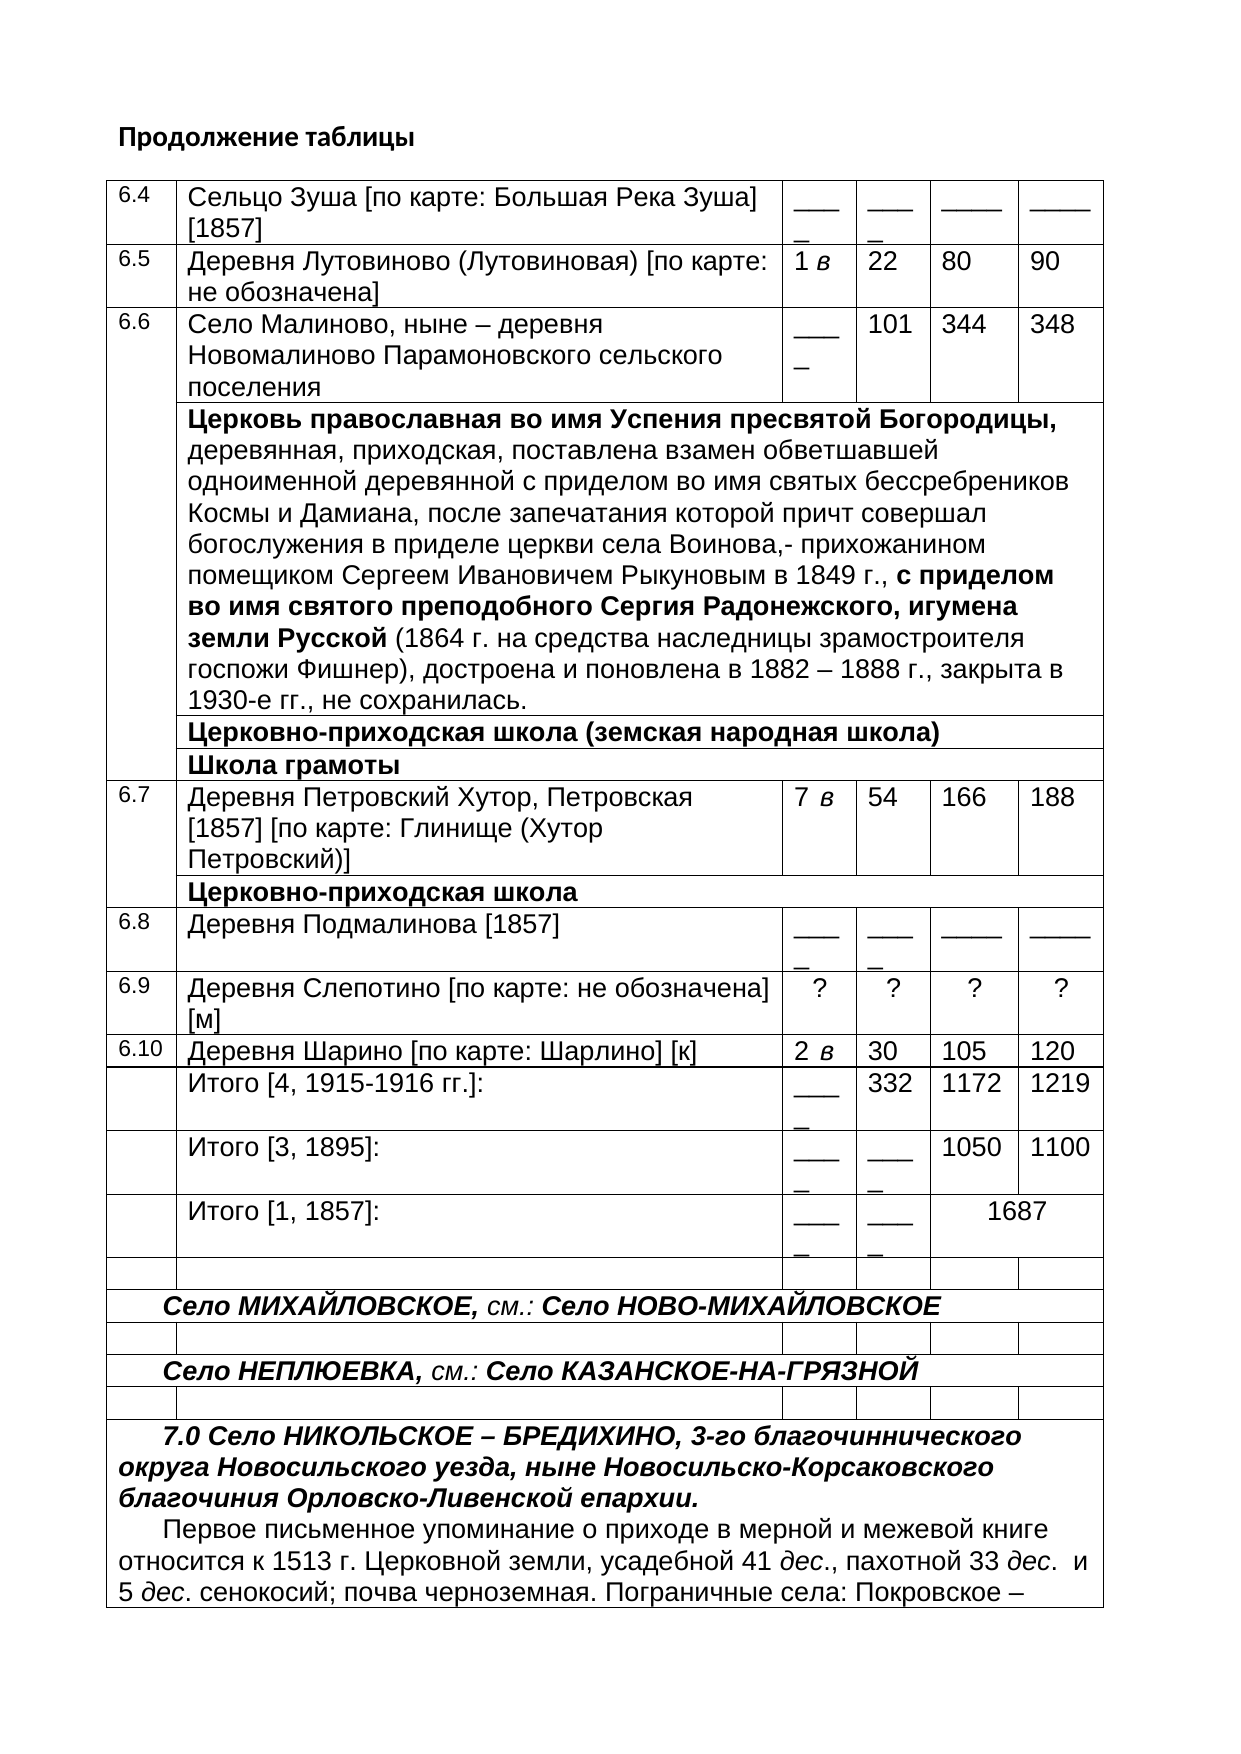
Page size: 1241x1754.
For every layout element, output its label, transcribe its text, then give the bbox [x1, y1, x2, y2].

table_cell Церковно-приходская школа (земская народная школа) [177, 716, 1103, 748]
text Продолжение таблицы [118, 118, 1122, 154]
table_cell ? [1019, 972, 1103, 1034]
table_cell [857, 1387, 930, 1418]
table_cell ? [931, 972, 1018, 1034]
table_cell Село Малиново, ныне – деревня Новомалиново Парамоновского сельского поселения [177, 308, 782, 402]
table_cell 120 [1019, 1035, 1103, 1066]
table_cell 6.8 [107, 908, 176, 971]
table_cell Деревня Шарино [по карте: Шарлино] [к] [177, 1035, 782, 1066]
table_cell Церковь православная во имя Успения пресвятой Богородицы, деревянная, приходская, поставлена взамен обветшавшей одноименной деревянной с приделом во имя святых бессребреников Космы и Дамиана, после запечатания которой причт совершал богослужения в приделе церкви села Воинова,- прихожанином помещиком Сергеем Ивановичем Рыкуновым в 1849 г., с приделом во имя святого преподобного Сергия Радонежского, игумена земли Русской (1864 г. на средства наследницы зрамостроителя госпожи Фишнер), достроена и поновлена в 1882 – 1888 г., закрыта в 1930-е гг., не сохранилась. [177, 403, 1103, 715]
table_cell 1172 [931, 1068, 1018, 1130]
table_header ____ [931, 181, 1018, 243]
table_cell Село НЕПЛЮЕВКА, см.: Село КАЗАНСКОЕ-НА-ГРЯЗНОЙ [107, 1355, 1103, 1386]
table_cell Деревня Петровский Хутор, Петровская [1857] [по карте: Глинище (Хутор Петровский)] [177, 781, 782, 875]
table_cell Школа грамоты [177, 749, 1103, 780]
table_cell 166 [931, 781, 1018, 875]
table_header ____ [783, 181, 856, 243]
table_cell ____ [783, 908, 856, 971]
table_cell ____ [783, 1068, 856, 1130]
table_cell ____ [857, 908, 930, 971]
table_cell 6.7 [107, 781, 176, 907]
table_cell [783, 1323, 856, 1354]
table_cell 1219 [1019, 1068, 1103, 1130]
table_cell 332 [857, 1068, 930, 1130]
table_cell 6.10 [107, 1035, 176, 1066]
table_cell 7 в [783, 781, 856, 875]
table_cell [857, 1323, 930, 1354]
table_cell [107, 1323, 176, 1354]
table_cell 344 [931, 308, 1018, 402]
table_cell Итого [4, 1915-1916 гг.]: [177, 1068, 782, 1130]
table_cell 1050 [931, 1131, 1018, 1193]
table_cell 101 [857, 308, 930, 402]
table_header 6.4 [107, 181, 176, 243]
table_cell [857, 1258, 930, 1289]
table_cell Церковно-приходская школа [177, 876, 1103, 907]
table_cell ____ [1019, 908, 1103, 971]
table_cell 6.9 [107, 972, 176, 1034]
table_cell Село МИХАЙЛОВСКОЕ, см.: Село НОВО-МИХАЙЛОВСКОЕ [107, 1290, 1103, 1322]
table_cell [107, 1387, 176, 1418]
table_header ____ [857, 181, 930, 243]
table_cell 6.6 [107, 308, 176, 780]
table_cell [107, 1131, 176, 1193]
table_cell 188 [1019, 781, 1103, 875]
table_cell Итого [1, 1857]: [177, 1195, 782, 1257]
table_cell [1019, 1258, 1103, 1289]
table_cell [1019, 1387, 1103, 1418]
table_cell ____ [783, 1195, 856, 1257]
table_cell [931, 1323, 1018, 1354]
table_cell 22 [857, 245, 930, 307]
table_cell 30 [857, 1035, 930, 1066]
table_cell [783, 1387, 856, 1418]
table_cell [107, 1420, 1103, 1607]
table_header Сельцо Зуша [по карте: Большая Река Зуша] [1857] [177, 181, 782, 243]
table_cell [107, 1068, 176, 1130]
table_cell [177, 1258, 782, 1289]
table_cell ____ [857, 1195, 930, 1257]
table_cell 1100 [1019, 1131, 1103, 1193]
table_cell Деревня Слепотино [по карте: не обозначена] [м] [177, 972, 782, 1034]
table_cell 348 [1019, 308, 1103, 402]
table_cell [931, 1258, 1018, 1289]
table_cell 54 [857, 781, 930, 875]
table_cell [931, 1387, 1018, 1418]
table_header ____ [1019, 181, 1103, 243]
table_cell ? [783, 972, 856, 1034]
table_cell 1687 [931, 1195, 1103, 1257]
table_cell Итого [3, 1895]: [177, 1131, 782, 1193]
table_cell 90 [1019, 245, 1103, 307]
table_cell 2 в [783, 1035, 856, 1066]
table_cell ____ [931, 908, 1018, 971]
table_cell Деревня Лутовиново (Лутовиновая) [по карте: не обозначена] [177, 245, 782, 307]
table_cell [177, 1387, 782, 1418]
table_cell [783, 1258, 856, 1289]
table_cell Деревня Подмалинова [1857] [177, 908, 782, 971]
table_cell 80 [931, 245, 1018, 307]
table_cell 1 в [783, 245, 856, 307]
table_cell [177, 1323, 782, 1354]
table_cell [107, 1258, 176, 1289]
table_cell [1019, 1323, 1103, 1354]
table_cell 6.5 [107, 245, 176, 307]
table_cell ____ [783, 308, 856, 402]
table_cell 105 [931, 1035, 1018, 1066]
table_cell ? [857, 972, 930, 1034]
table_cell ____ [783, 1131, 856, 1193]
table_cell [107, 1195, 176, 1257]
table_cell ____ [857, 1131, 930, 1193]
